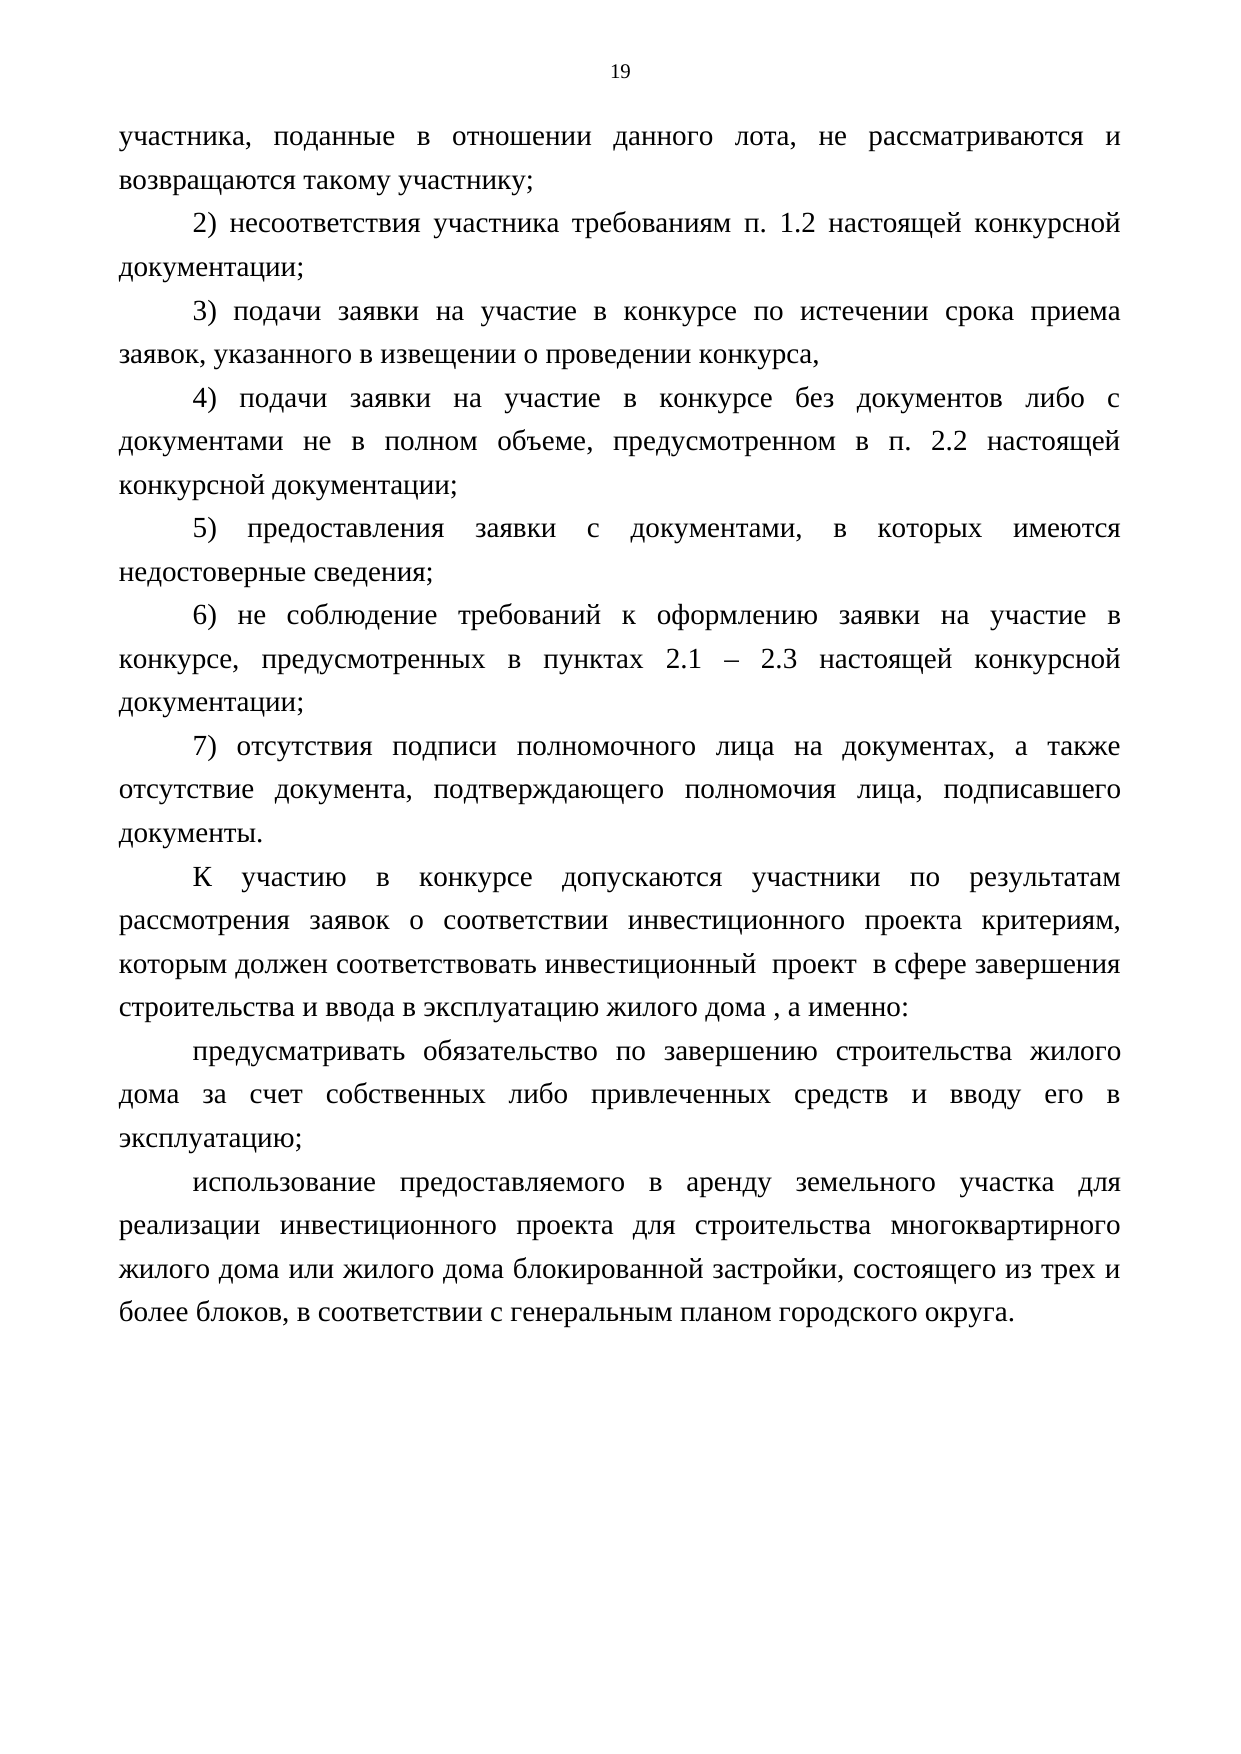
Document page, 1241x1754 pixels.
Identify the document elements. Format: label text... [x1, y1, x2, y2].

text 4) подачи заявки на участие в конкурсе без документов либо с документами не в полном объеме, предусмотренном в п. 2.2 настоящей конкурсной документации; [118, 380, 1122, 500]
text 3) подачи заявки на участие в конкурсе по истечении срока приема заявок, указанного в извещении о проведении конкурса, [118, 293, 1122, 370]
text использование предоставляемого в аренду земельного участка для реализации инвестиционного проекта для строительства многоквартирного жилого дома или жилого дома блокированной застройки, состоящего из трех и более блоков, в соответствии с генеральным планом городского округа. [118, 1164, 1122, 1328]
text 2) несоответствия участника требованиям п. 1.2 настоящей конкурсной документации; [118, 206, 1122, 283]
text 5) предоставления заявки с документами, в которых имеются недостоверные сведения; [118, 510, 1122, 587]
subtitle К участию в конкурсе допускаются участники по результатам рассмотрения заявок о соответствии инвестиционного проекта критериям, которым должен соответствовать инвестиционный проект в сфере завершения строительства и ввода в эксплуатацию жилого дома , а именно: [118, 859, 1122, 1023]
text 6) не соблюдение требований к оформлению заявки на участие в конкурсе, предусмотренных в пунктах 2.1 – 2.3 настоящей конкурсной документации; [118, 597, 1122, 718]
text предусматривать обязательство по завершению строительства жилого дома за счет собственных либо привлеченных средств и вводу его в эксплуатацию; [118, 1033, 1122, 1154]
text 7) отсутствия подписи полномочного лица на документах, а также отсутствие документа, подтверждающего полномочия лица, подписавшего документы. [118, 728, 1122, 849]
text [118, 118, 1122, 196]
